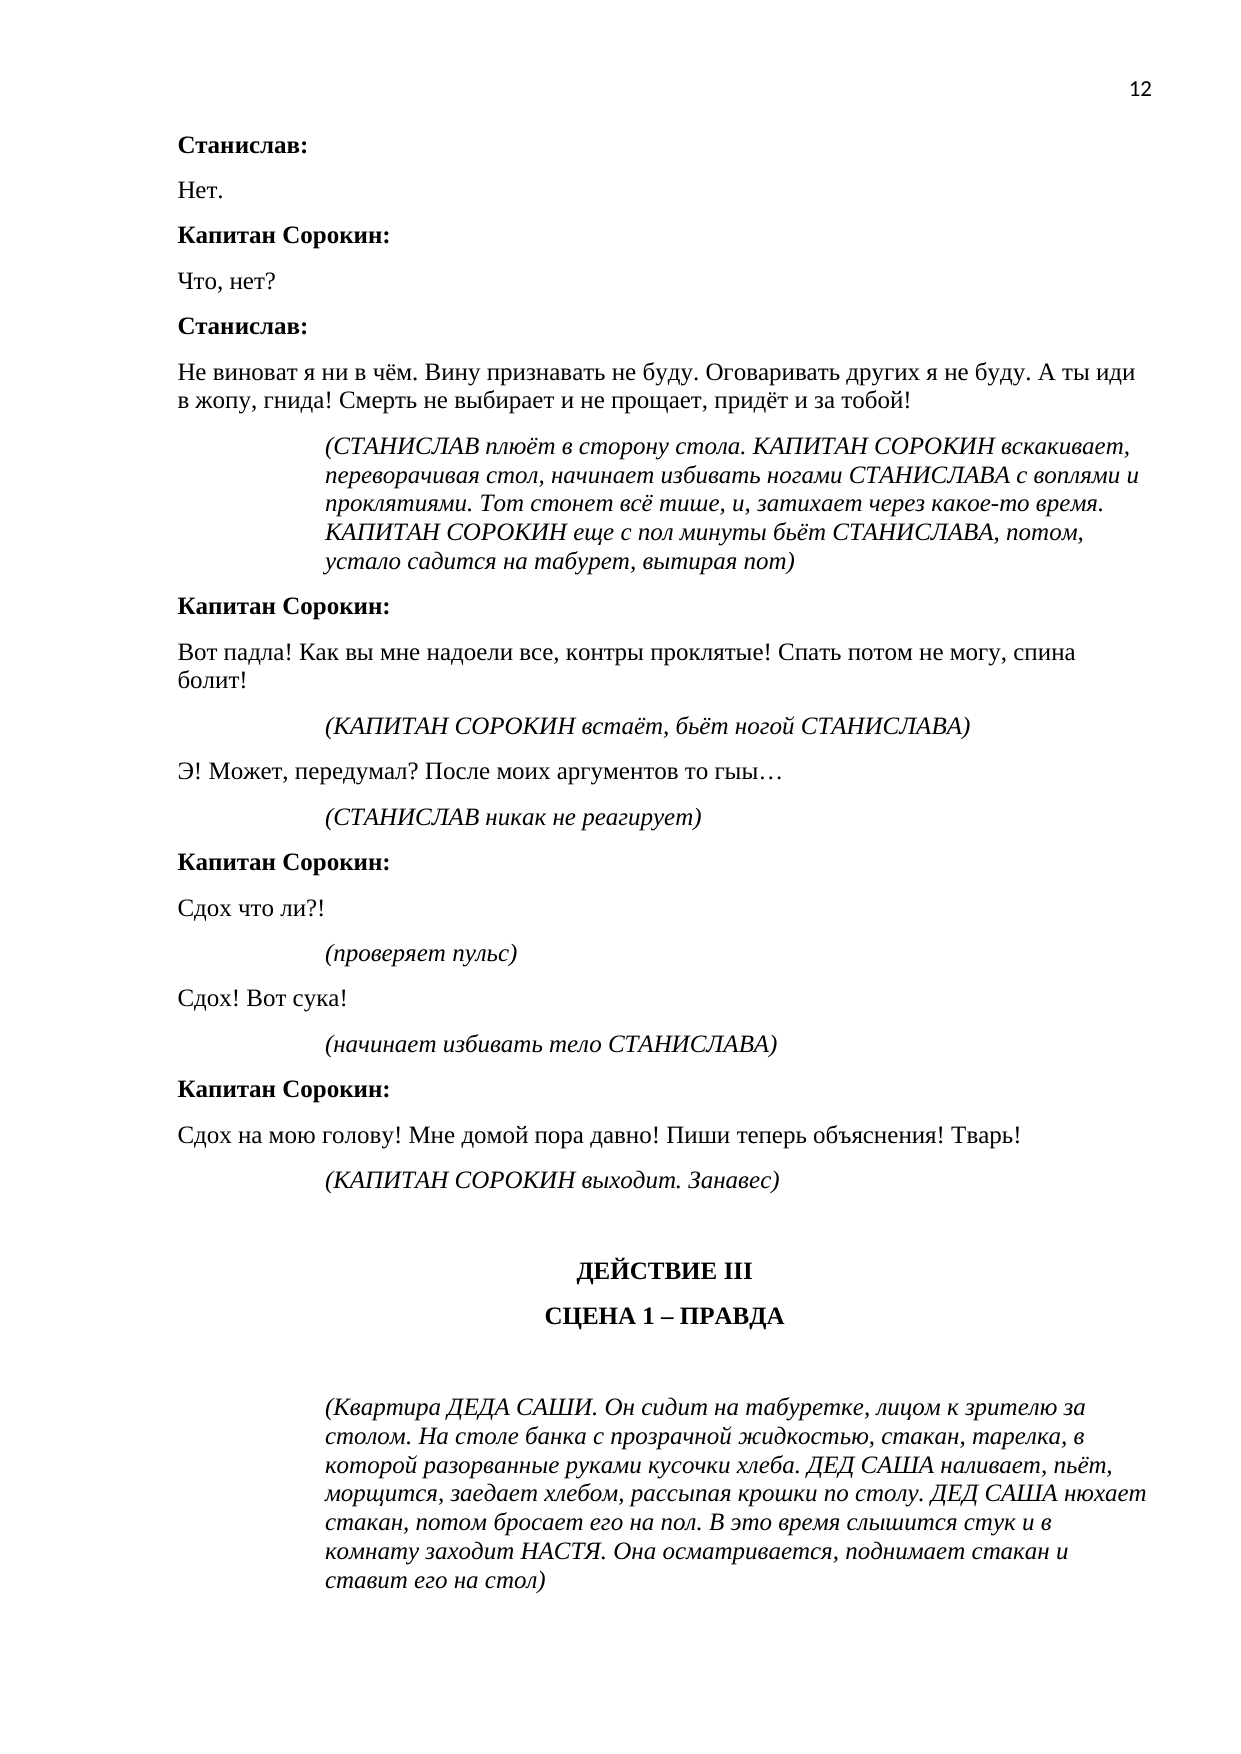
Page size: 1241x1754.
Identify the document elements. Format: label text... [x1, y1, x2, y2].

text Капитан Сорокин: [177, 591, 1152, 620]
text Сдох на мою голову! Мне домой пора давно! Пиши теперь объяснения! Тварь! [177, 1120, 1152, 1148]
text Что, нет? [177, 266, 1152, 295]
text Э! Может, передумал? После моих аргументов то гыы… [177, 756, 1152, 785]
text Станислав: [177, 311, 1152, 340]
text (КАПИТАН СОРОКИН встаёт, бьёт ногой СТАНИСЛАВА) [251, 711, 1152, 740]
text (СТАНИСЛАВ плюёт в сторону стола. КАПИТАН СОРОКИН вскакивает, переворачивая стол, начинает избивать ногами СТАНИСЛАВА с воплями и проклятиями. Тот стонет всё тише, и, затихает через какое-то время. КАПИТАН СОРОКИН еще с пол минуты бьёт СТАНИСЛАВА, потом, устало садится на табурет, вытирая пот) [325, 431, 1152, 575]
text (Квартира ДЕДА САШИ. Он сидит на табуретке, лицом к зрителю за столом. На столе банка с прозрачной жидкостью, стакан, тарелка, в которой разорванные руками кусочки хлеба. ДЕД САША наливает, пьёт, морщится, заедает хлебом, рассыпая крошки по столу. ДЕД САША нюхает стакан, потом бросает его на пол. В это время слышится стук и в комнату заходит НАСТЯ. Она осматривается, поднимает стакан и ставит его на стол) [325, 1392, 1152, 1593]
text (начинает избивать тело СТАНИСЛАВА) [251, 1029, 1152, 1058]
text ДЕЙСТВИЕ III [177, 1256, 1152, 1285]
text Сдох что ли?! [177, 893, 1152, 921]
text Вот падла! Как вы мне надоели все, контры проклятые! Спать потом не могу, спина болит! [177, 637, 1152, 694]
text Сдох! Вот сука! [177, 983, 1152, 1012]
text Не виноват я ни в чём. Вину признавать не буду. Оговаривать других я не буду. А ты иди в жопу, гнида! Смерть не выбирает и не прощает, придёт и за тобой! [177, 357, 1152, 414]
text Станислав: [177, 130, 1152, 158]
text (КАПИТАН СОРОКИН выходит. Занавес) [251, 1165, 1152, 1194]
text Капитан Сорокин: [177, 847, 1152, 876]
text (СТАНИСЛАВ никак не реагирует) [251, 802, 1152, 831]
text СЦЕНА 1 – ПРАВДА [177, 1301, 1152, 1330]
text (проверяет пульс) [251, 938, 1152, 967]
text Капитан Сорокин: [177, 221, 1152, 249]
text Капитан Сорокин: [177, 1074, 1152, 1103]
text Нет. [177, 175, 1152, 204]
